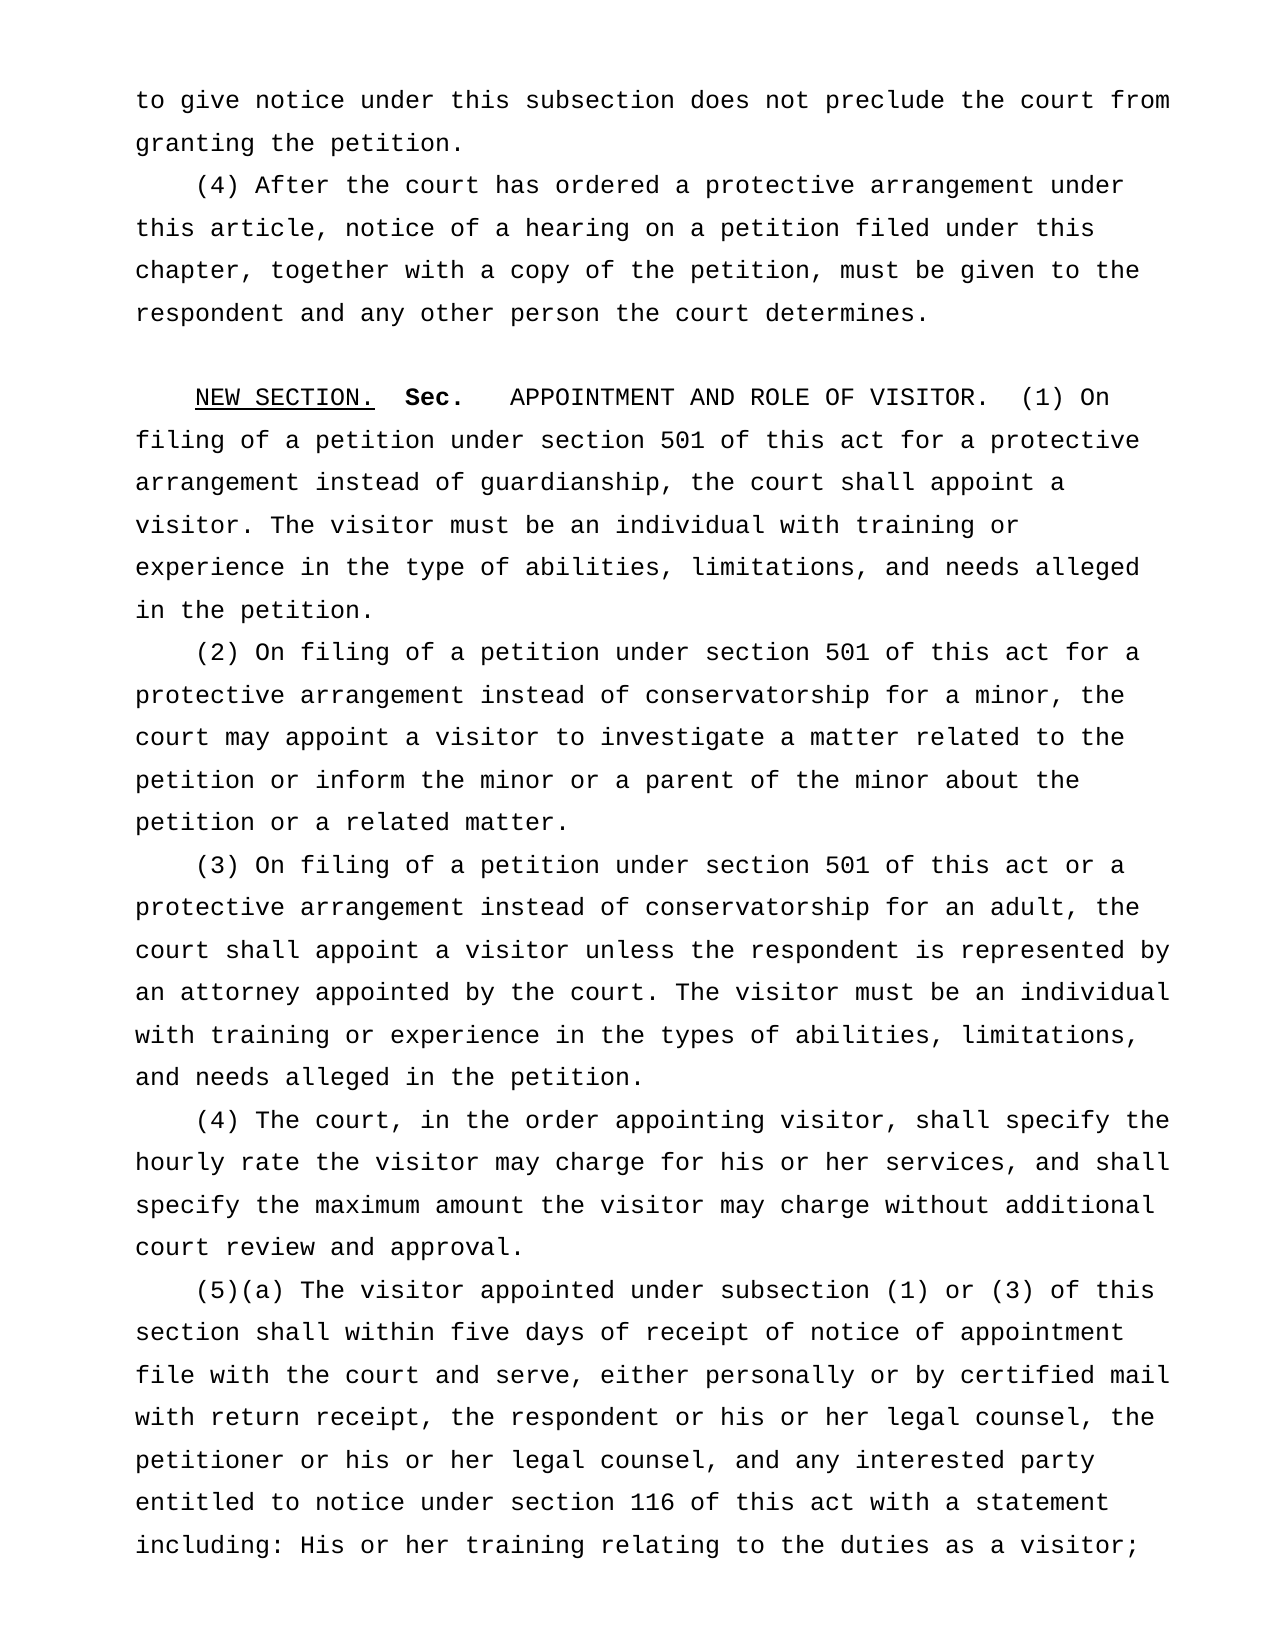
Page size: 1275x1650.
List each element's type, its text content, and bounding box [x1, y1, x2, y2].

text (3) On filing of a petition under section 501 of this act or a protective arrangement instead of conservatorship for an adult, the court shall appoint a visitor unless the respondent is represented by an attorney appointed by the court. The visitor must be an individual with training or experience in the types of abilities, limitations, and needs alleged in the petition. [135, 839, 1170, 1094]
text (4) The court, in the order appointing visitor, shall specify the hourly rate the visitor may charge for his or her services, and shall specify the maximum amount the visitor may charge without additional court review and approval. [135, 1094, 1170, 1264]
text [135, 1264, 1170, 1562]
text NEW SECTION. Sec. APPOINTMENT AND ROLE OF VISITOR. (1) On filing of a petition under section 501 of this act for a protective arrangement instead of guardianship, the court shall appoint a visitor. The visitor must be an individual with training or experience in the type of abilities, limitations, and needs alleged in the petition. [135, 372, 1170, 627]
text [135, 75, 1170, 160]
text (2) On filing of a petition under section 501 of this act for a protective arrangement instead of conservatorship for a minor, the court may appoint a visitor to investigate a matter related to the petition or inform the minor or a parent of the minor about the petition or a related matter. [135, 627, 1170, 839]
text (4) After the court has ordered a protective arrangement under this article, notice of a hearing on a petition filed under this chapter, together with a copy of the petition, must be given to the respondent and any other person the court determines. [135, 160, 1170, 330]
